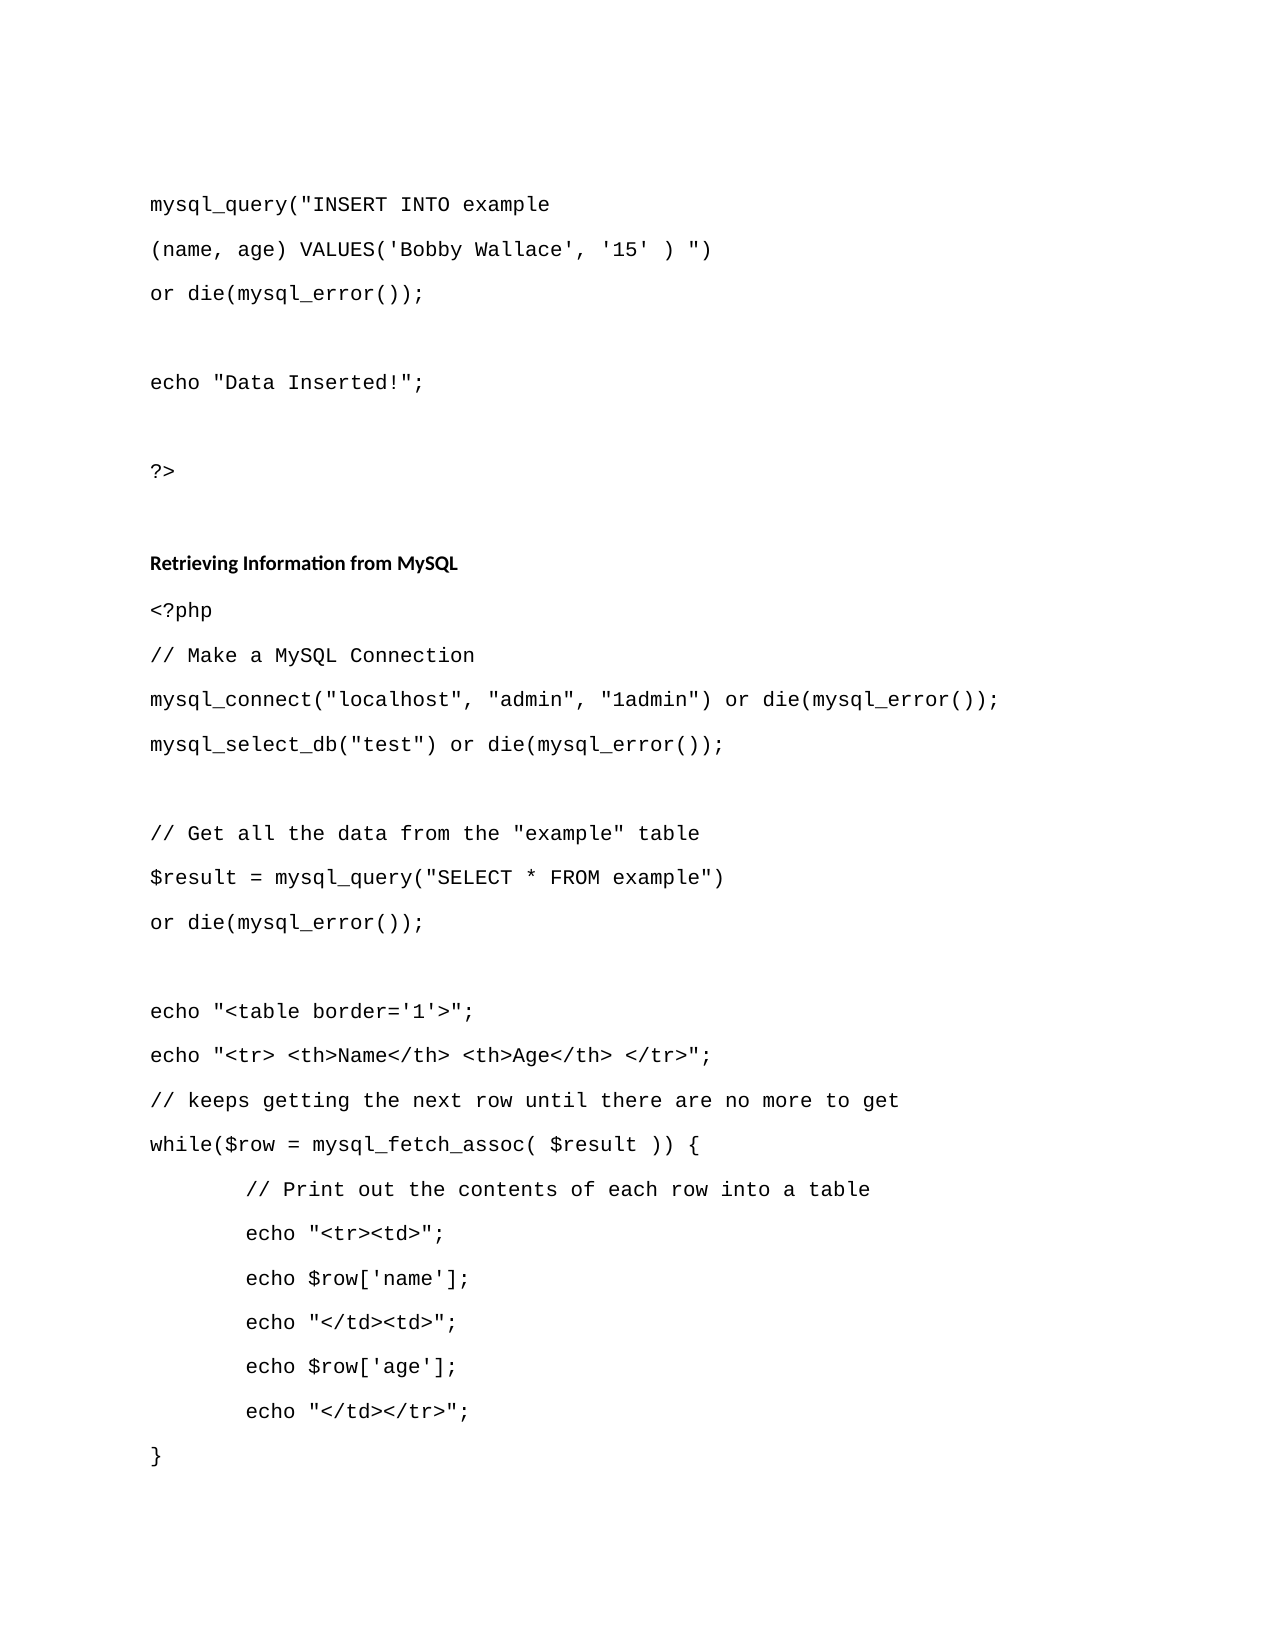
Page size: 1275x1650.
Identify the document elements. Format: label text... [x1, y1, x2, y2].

text } [150, 1445, 1125, 1469]
text ?> [150, 461, 1125, 485]
text echo "<table border='1'>"; [150, 1001, 1125, 1024]
text echo "Data Inserted!"; [150, 372, 1125, 396]
text <?php [150, 600, 1125, 624]
text echo $row['name']; [150, 1267, 1125, 1291]
text // Make a MySQL Connection [150, 645, 1125, 668]
text echo "</td></tr>"; [150, 1401, 1125, 1424]
text mysql_connect("localhost", "admin", "1admin") or die(mysql_error()); [150, 689, 1125, 713]
text mysql_query("INSERT INTO example [150, 194, 1125, 218]
text $result = mysql_query("SELECT * FROM example") [150, 867, 1125, 891]
text echo $row['age']; [150, 1356, 1125, 1380]
text echo "</td><td>"; [150, 1312, 1125, 1336]
text mysql_select_db("test") or die(mysql_error()); [150, 734, 1125, 757]
text echo "<tr> <th>Name</th> <th>Age</th> </tr>"; [150, 1045, 1125, 1069]
text (name, age) VALUES('Bobby Wallace', '15' ) ") [150, 239, 1125, 263]
text echo "<tr><td>"; [150, 1223, 1125, 1247]
text // Get all the data from the "example" table [150, 823, 1125, 846]
text // keeps getting the next row until there are no more to get [150, 1089, 1125, 1113]
text // Print out the contents of each row into a table [150, 1178, 1125, 1202]
text or die(mysql_error()); [150, 912, 1125, 935]
text while($row = mysql_fetch_assoc( $result )) { [150, 1134, 1125, 1158]
text or die(mysql_error()); [150, 283, 1125, 307]
text Retrieving Information from MySQL [150, 550, 1125, 576]
